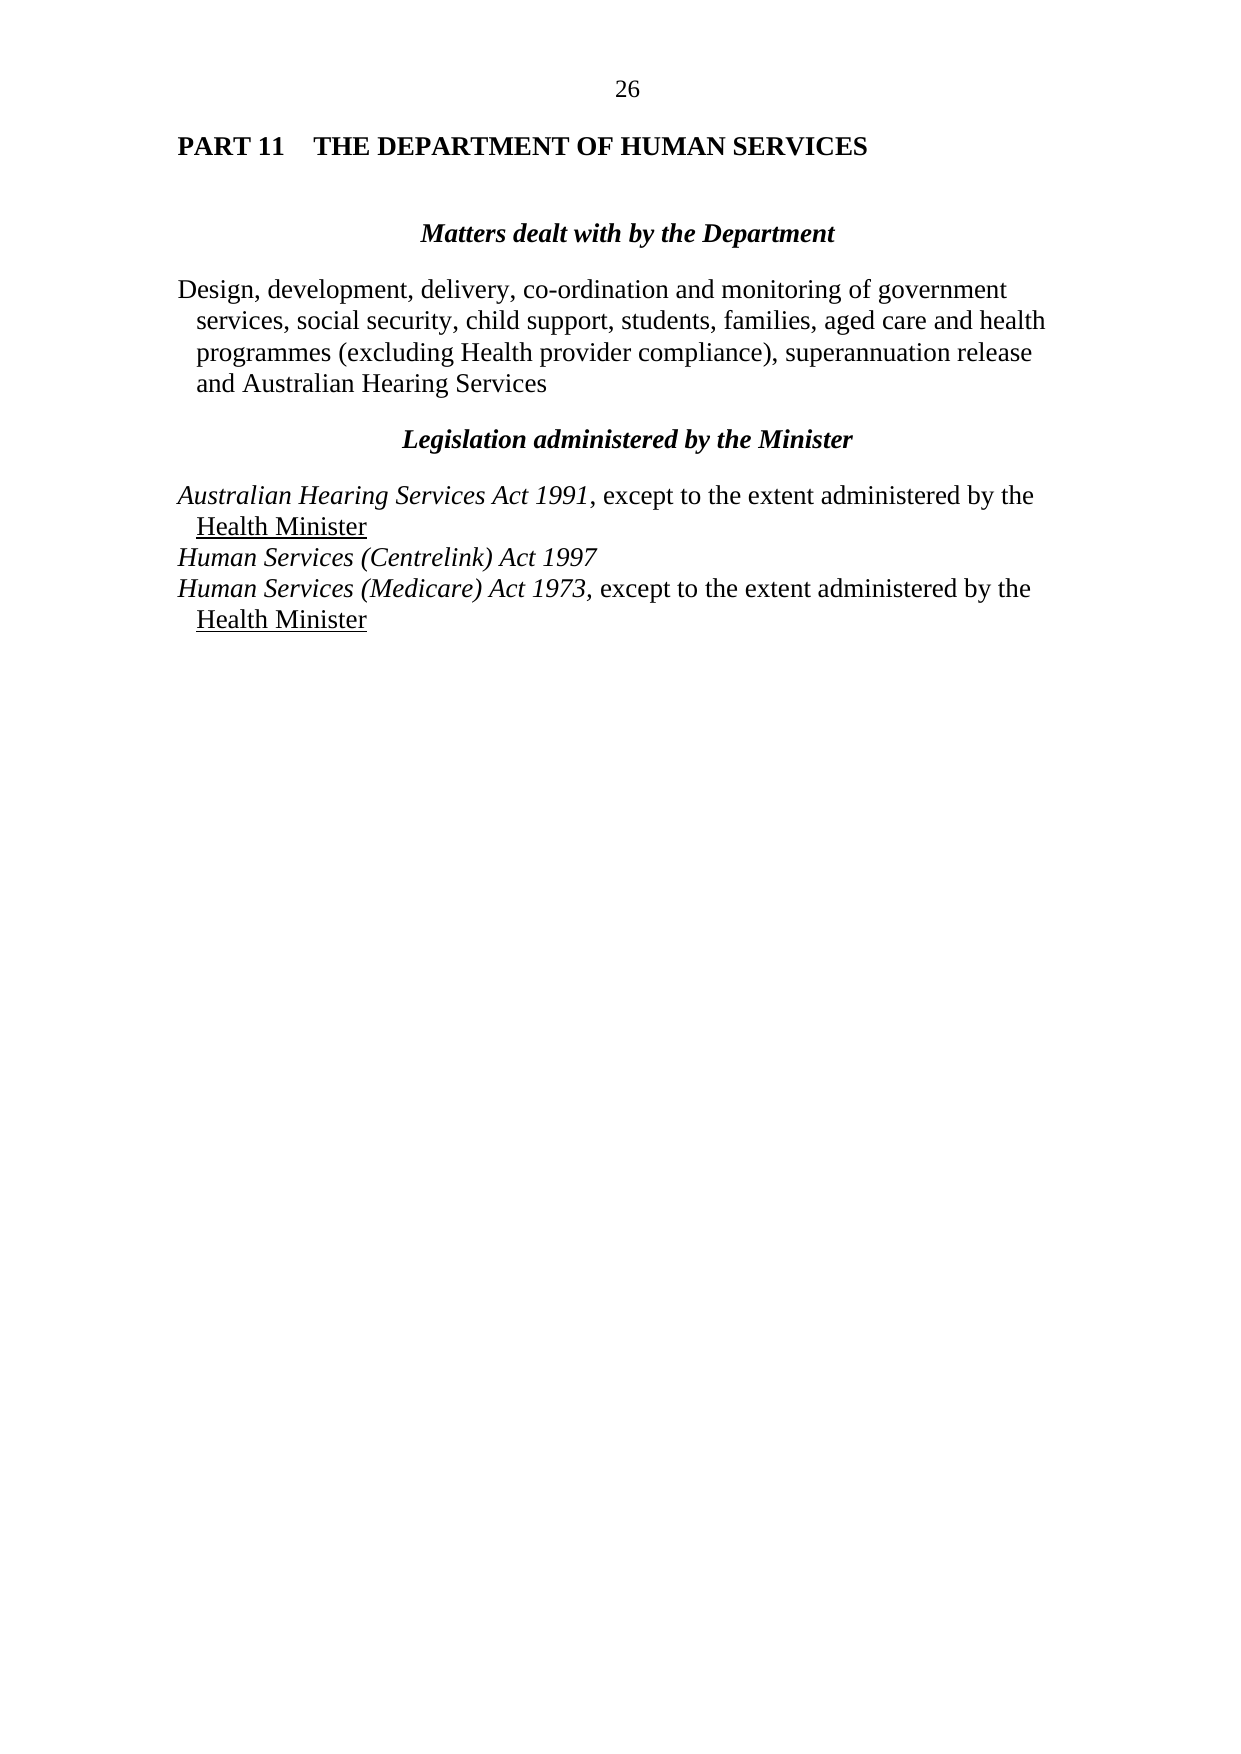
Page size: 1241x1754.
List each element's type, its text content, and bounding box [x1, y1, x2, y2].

subtitle Matters dealt with by the Department [177, 217, 1078, 248]
text Human Services (Centrelink) Act 1997 [177, 541, 1078, 572]
text Design, development, delivery, co-ordination and monitoring of government services, social security, child support, students, families, aged care and health programmes (excluding Health provider compliance), superannuation release and Australian Hearing Services [177, 273, 1078, 398]
text Human Services (Medicare) Act 1973, except to the extent administered by the Health Minister [177, 572, 1078, 635]
text Australian Hearing Services Act 1991, except to the extent administered by the Health Minister [177, 479, 1078, 541]
subtitle PART 11 THE DEPARTMENT OF HUMAN SERVICES [177, 130, 1137, 192]
subtitle Legislation administered by the Minister [177, 423, 1078, 454]
